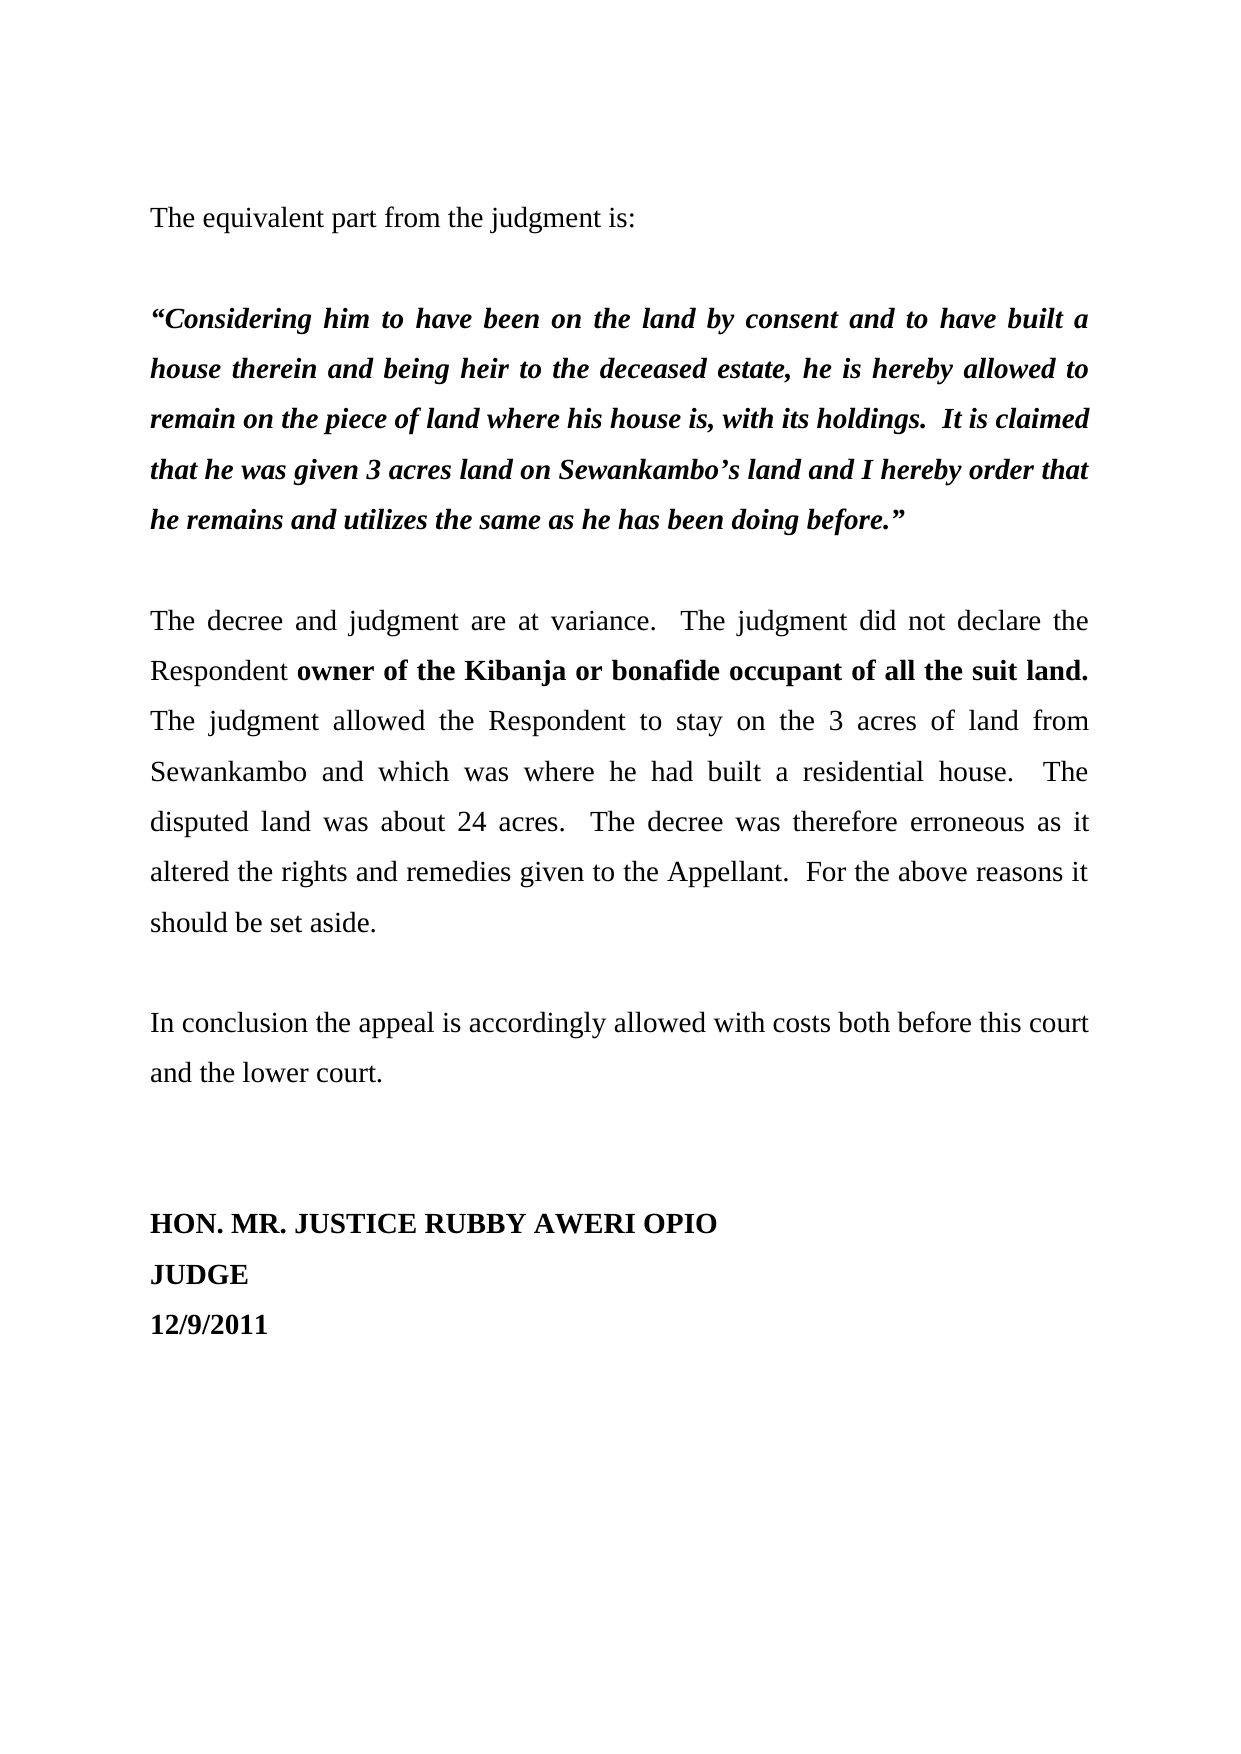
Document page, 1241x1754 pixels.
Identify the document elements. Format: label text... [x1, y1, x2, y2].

list HON. MR. JUSTICE RUBBY AWERI OPIO [150, 1207, 1090, 1240]
list The decree and judgment are at variance. The judgment did not declare the Respondent owner of the Kibanja or bonafide occupant of all the suit land. The judgment allowed the Respondent to stay on the 3 acres of land from Sewankambo and which was where he had built a residential house. The disputed land was about 24 acres. The decree was therefore erroneous as it altered the rights and remedies given to the Appellant. For the above reasons it should be set aside. [150, 603, 1090, 938]
list JUDGE [150, 1257, 1090, 1290]
list “Considering him to have been on the land by consent and to have built a house therein and being heir to the deceased estate, he is hereby allowed to remain on the piece of land where his house is, with its holdings. It is claimed that he was given 3 acres land on Sewankambo’s land and I hereby order that he remains and utilizes the same as he has been doing before.” [150, 301, 1090, 536]
list In conclusion the appeal is accordingly allowed with costs both before this court and the lower court. [150, 1005, 1090, 1089]
list The equivalent part from the judgment is: [150, 200, 1090, 234]
list 12/9/2011 [150, 1307, 1090, 1341]
